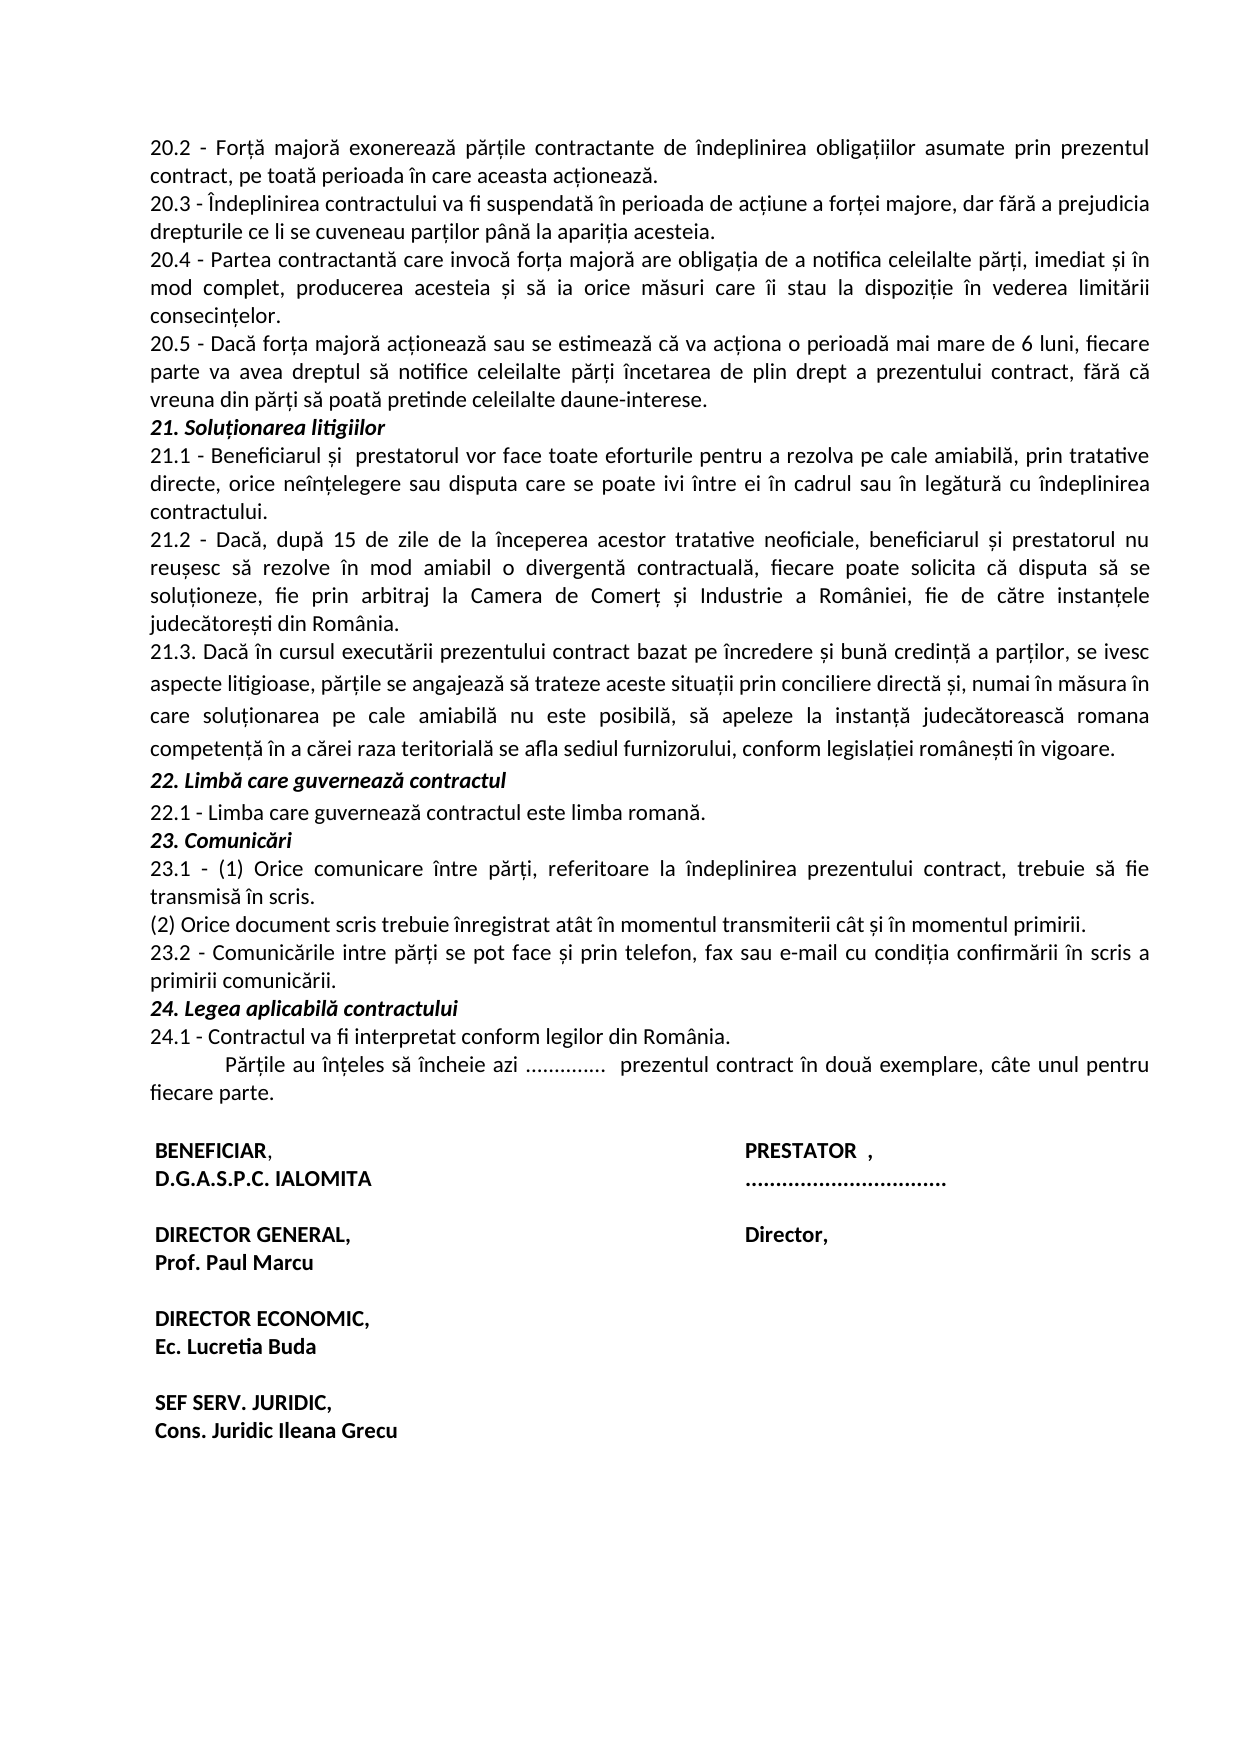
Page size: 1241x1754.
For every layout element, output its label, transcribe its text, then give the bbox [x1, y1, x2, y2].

text (2) Orice document scris trebuie înregistrat atât în momentul transmiterii cât şi în momentul primirii. [150, 910, 1152, 938]
text 20.4 - Partea contractantă care invocă forţa majoră are obligaţia de a notifica celeilalte părţi, imediat şi în mod complet, producerea acesteia şi să ia orice măsuri care îi stau la dispoziţie în vederea limitării consecinţelor. [150, 245, 1152, 329]
text 23.2 - Comunicările intre părţi se pot face şi prin telefon, fax sau e-mail cu condiţia confirmării în scris a primirii comunicării. [150, 938, 1152, 994]
text 20.5 - Dacă forţa majoră acţionează sau se estimează că va acţiona o perioadă mai mare de 6 luni, fiecare parte va avea dreptul să notifice celeilalte părţi încetarea de plin drept a prezentului contract, fără că vreuna din părţi să poată pretinde celeilalte daune-interese. [150, 329, 1152, 413]
text 22. Limbă care guvernează contractul [150, 766, 1152, 794]
text 20.2 - Forţă majoră exonerează părţile contractante de îndeplinirea obligaţiilor asumate prin prezentul contract, pe toată perioada în care aceasta acţionează. [150, 133, 1152, 189]
table_header PRESTATOR , ................................. Director, [743, 1135, 1148, 1474]
text 21.1 - Beneficiarul şi prestatorul vor face toate eforturile pentru a rezolva pe cale amiabilă, prin tratative directe, orice neînţelegere sau disputa care se poate ivi între ei în cadrul sau în legătură cu îndeplinirea contractului. [150, 441, 1152, 525]
text Părţile au înţeles să încheie azi .............. prezentul contract în două exemplare, câte unul pentru fiecare parte. [150, 1050, 1152, 1106]
text 23. Comunicări [150, 826, 1152, 854]
text 22.1 - Limba care guvernează contractul este limba romană. [150, 798, 1152, 826]
text 24. Legea aplicabilă contractului [150, 994, 1152, 1022]
text 23.1 - (1) Orice comunicare între părţi, referitoare la îndeplinirea prezentului contract, trebuie să fie transmisă în scris. [150, 854, 1152, 910]
text 24.1 - Contractul va fi interpretat conform legilor din România. [150, 1022, 1152, 1050]
text 20.3 - Îndeplinirea contractului va fi suspendată în perioada de acţiune a forţei majore, dar fără a prejudicia drepturile ce li se cuveneau parţilor până la apariţia acesteia. [150, 189, 1152, 245]
text 21. Soluţionarea litigiilor [150, 413, 1152, 441]
text 21.2 - Dacă, după 15 de zile de la începerea acestor tratative neoficiale, beneficiarul şi prestatorul nu reuşesc să rezolve în mod amiabil o divergentă contractuală, fiecare poate solicita că disputa să se soluţioneze, fie prin arbitraj la Camera de Comerţ şi Industrie a României, fie de către instanţele judecătoreşti din România. [150, 525, 1152, 637]
table_header BENEFICIAR, D.G.A.S.P.C. IALOMITA DIRECTOR GENERAL, Prof. Paul Marcu DIRECTOR ECONOMIC, Ec. Lucretia Buda SEF SERV. JURIDIC, Cons. Juridic Ileana Grecu [153, 1135, 743, 1474]
text 21.3. Dacă în cursul executării prezentului contract bazat pe încredere şi bună credinţă a parţilor, se ivesc aspecte litigioase, părţile se angajează să trateze aceste situaţii prin conciliere directă şi, numai în măsura în care soluţionarea pe cale amiabilă nu este posibilă, să apeleze la instanţă judecătorească romana competenţă în a cărei raza teritorială se afla sediul furnizorului, conform legislaţiei româneşti în vigoare. [150, 637, 1152, 762]
